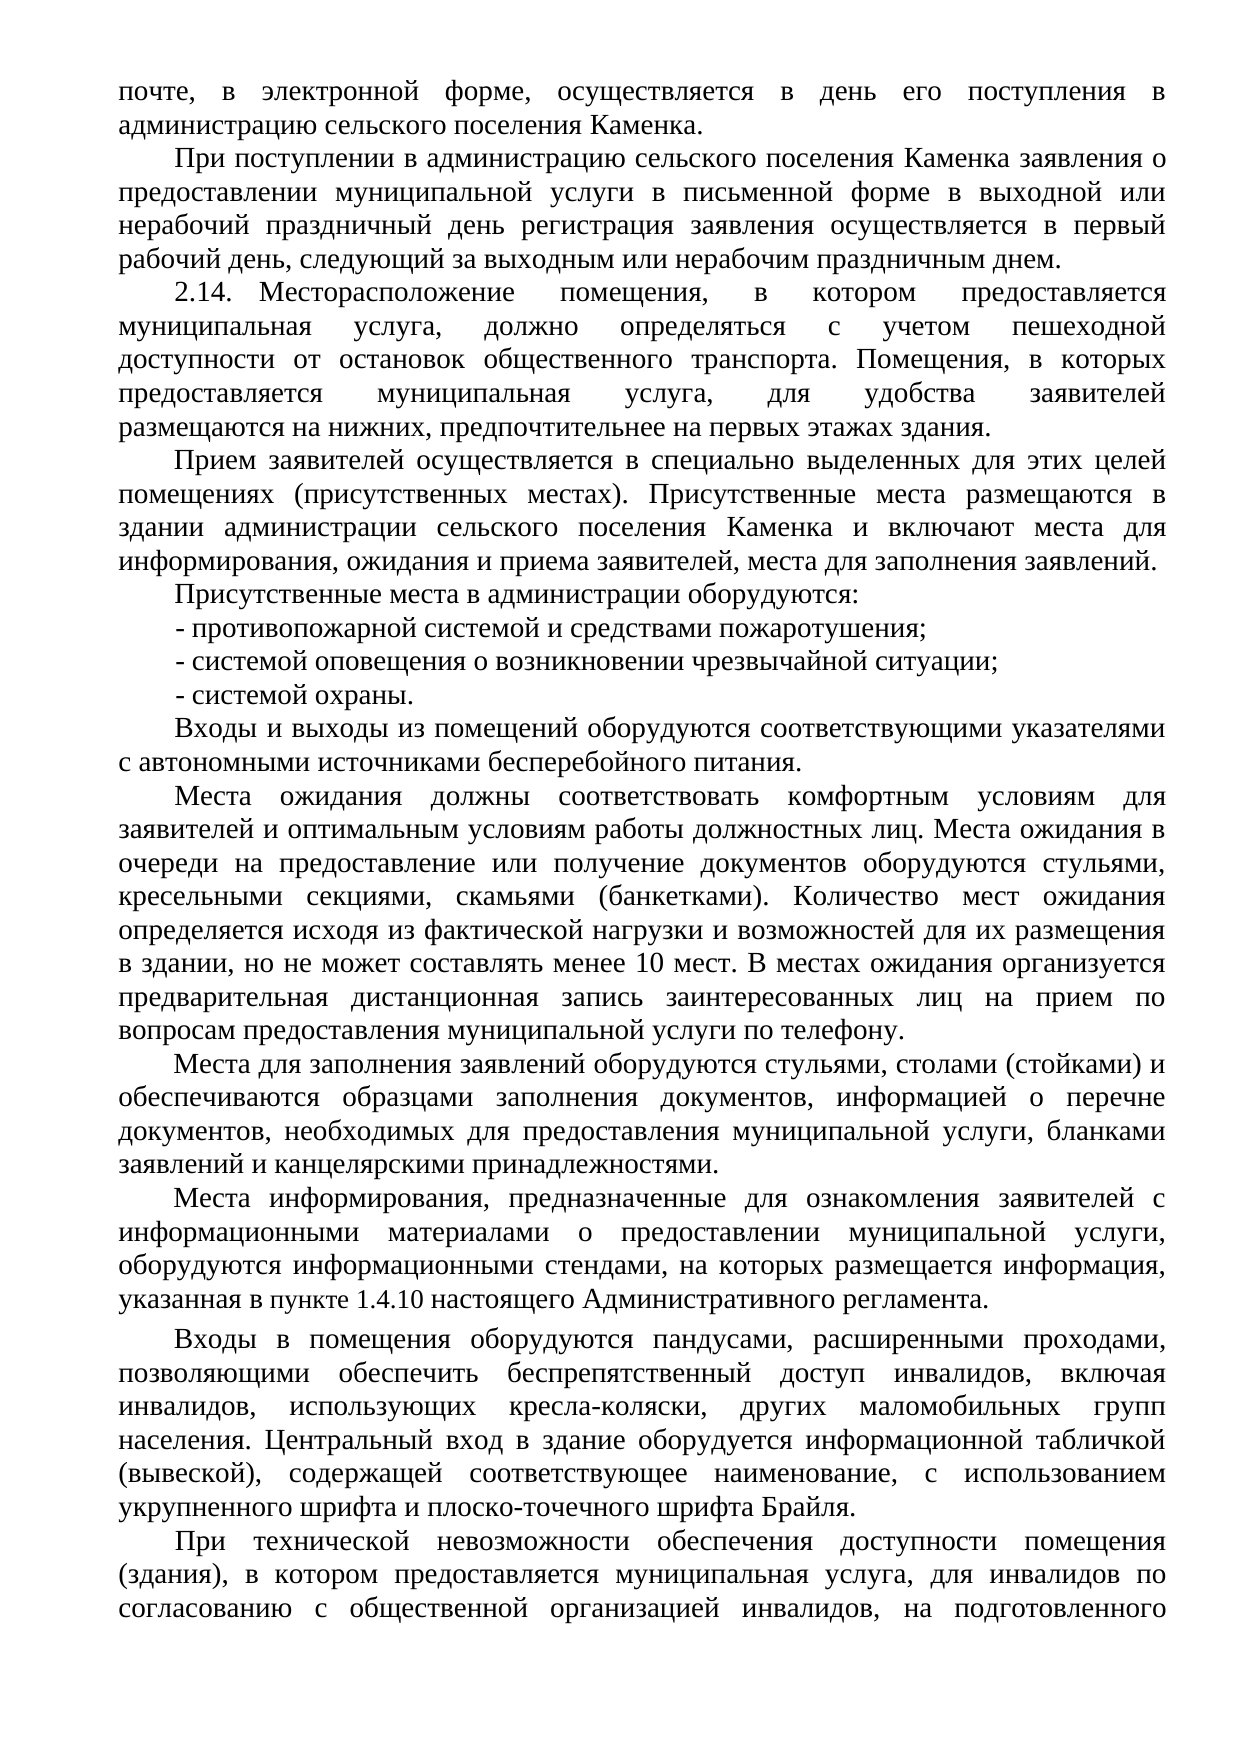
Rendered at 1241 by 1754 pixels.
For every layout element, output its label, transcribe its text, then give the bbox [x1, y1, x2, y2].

text Прием заявителей осуществляется в специально выделенных для этих целей помещениях (присутственных местах). Присутственные места размещаются в здании администрации сельского поселения Каменка и включают места для информирования, ожидания и приема заявителей, места для заполнения заявлений. [118, 443, 1167, 577]
list системой охраны. [175, 678, 1167, 711]
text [118, 1523, 1167, 1624]
text Присутственные места в администрации оборудуются: [174, 577, 1167, 611]
text Входы и выходы из помещений оборудуются соответствующими указателями с автономными источниками бесперебойного питания. [118, 711, 1167, 778]
text 2.14. Месторасположение помещения, в котором предоставляется муниципальная услуга, должно определяться с учетом пешеходной доступности от остановок общественного транспорта. Помещения, в которых предоставляется муниципальная услуга, для удобства заявителей размещаются на нижних, предпочтительнее на первых этажах здания. [118, 275, 1167, 443]
list противопожарной системой и средствами пожаротушения; [175, 611, 1167, 644]
text При поступлении в администрацию сельского поселения Каменка заявления о предоставлении муниципальной услуги в письменной форме в выходной или нерабочий праздничный день регистрация заявления осуществляется в первый рабочий день, следующий за выходным или нерабочим праздничным днем. [118, 141, 1167, 275]
text Входы в помещения оборудуются пандусами, расширенными проходами, позволяющими обеспечить беспрепятственный доступ инвалидов, включая инвалидов, использующих кресла-коляски, других маломобильных групп населения. Центральный вход в здание оборудуется информационной табличкой (вывеской), содержащей соответствующее наименование, с использованием укрупненного шрифта и плоско-точечного шрифта Брайля. [118, 1322, 1167, 1523]
list системой оповещения о возникновении чрезвычайной ситуации; [175, 644, 1167, 678]
text Места информирования, предназначенные для ознакомления заявителей с информационными материалами о предоставлении муниципальной услуги, оборудуются информационными стендами, на которых размещается информация, указанная в пункте 1.4.10 настоящего Административного регламента. [118, 1181, 1167, 1315]
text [118, 74, 1167, 141]
text Места для заполнения заявлений оборудуются стульями, столами (стойками) и обеспечиваются образцами заполнения документов, информацией о перечне документов, необходимых для предоставления муниципальной услуги, бланками заявлений и канцелярскими принадлежностями. [118, 1047, 1167, 1181]
text Места ожидания должны соответствовать комфортным условиям для заявителей и оптимальным условиям работы должностных лиц. Места ожидания в очереди на предоставление или получение документов оборудуются стульями, кресельными секциями, скамьями (банкетками). Количество мест ожидания определяется исходя из фактической нагрузки и возможностей для их размещения в здании, но не может составлять менее 10 мест. В местах ожидания организуется предварительная дистанционная запись заинтересованных лиц на прием по вопросам предоставления муниципальной услуги по телефону. [118, 778, 1167, 1047]
